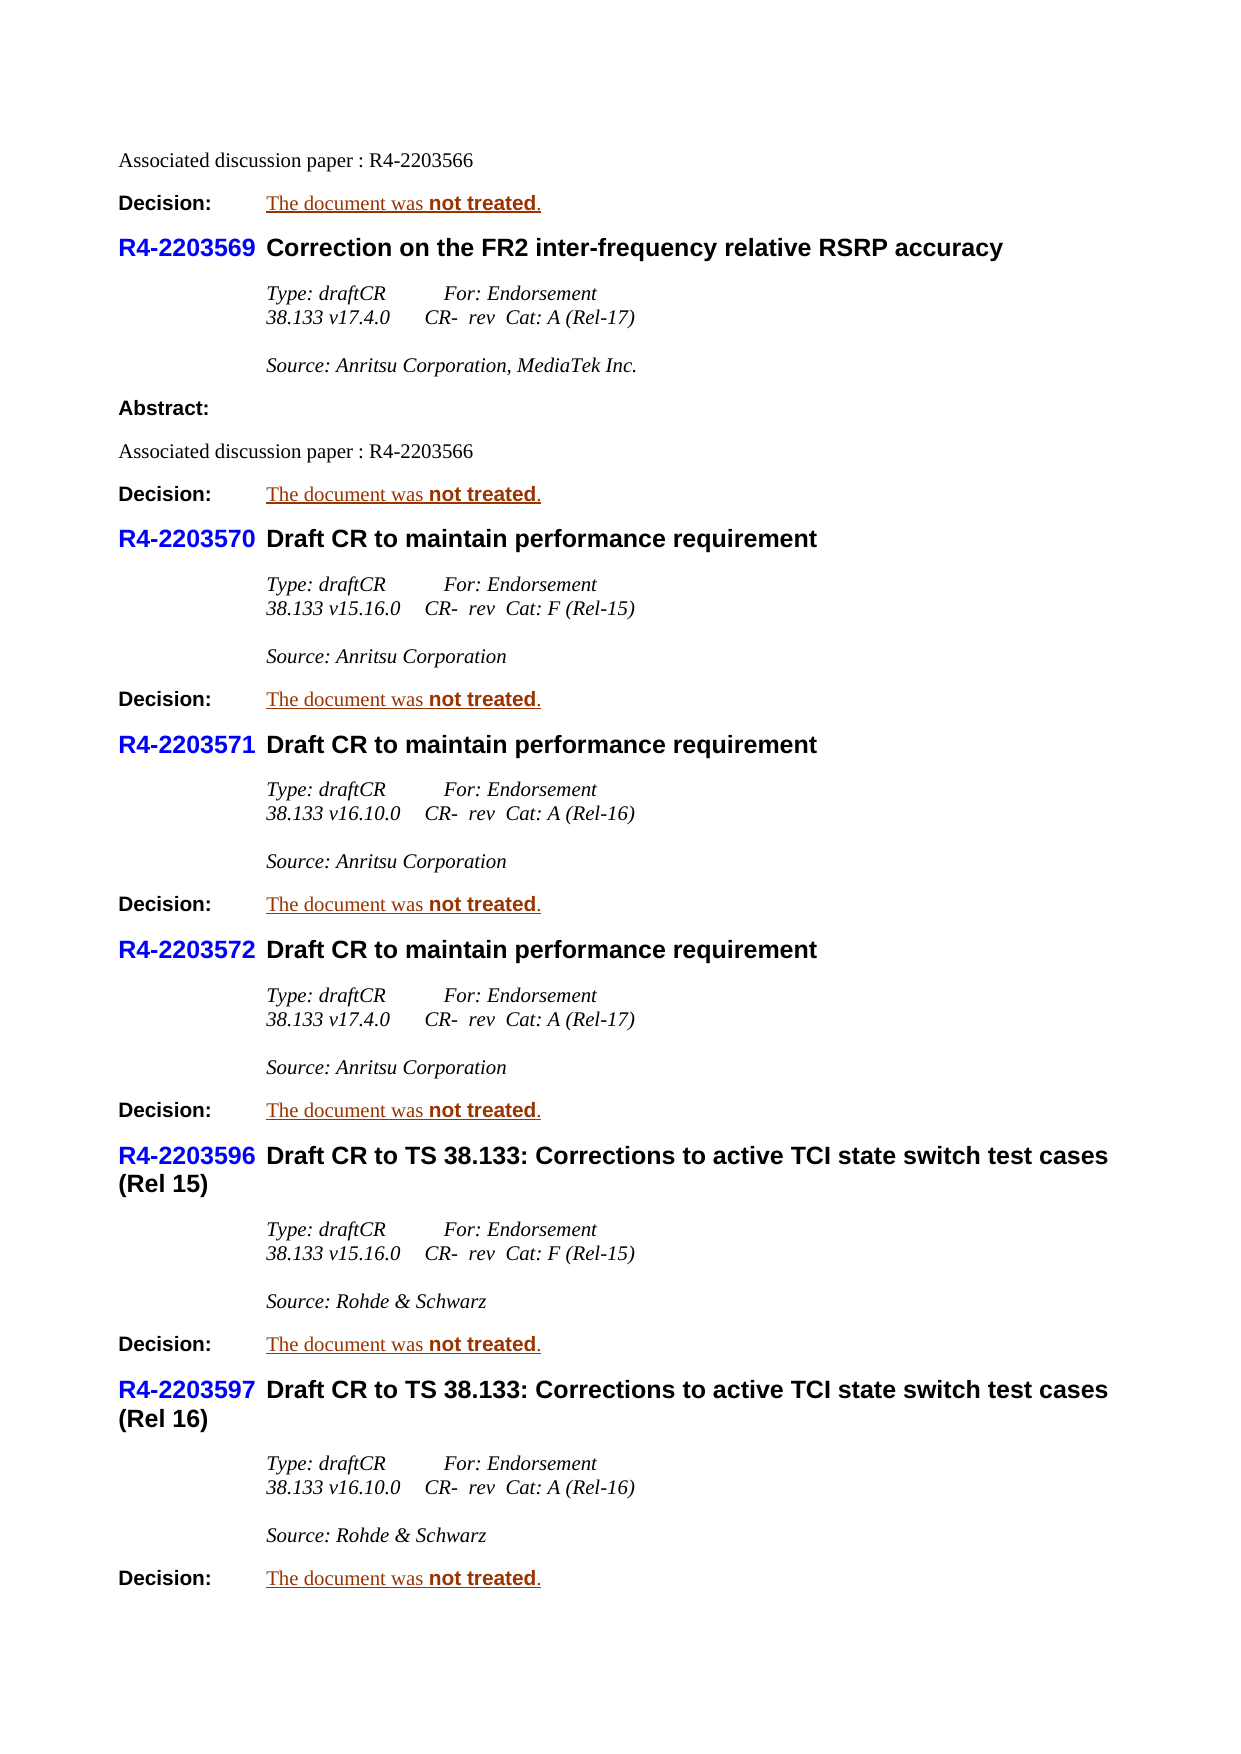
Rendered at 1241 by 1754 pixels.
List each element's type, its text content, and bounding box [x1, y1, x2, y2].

text R4-2203597 Draft CR to TS 38.133: Corrections to active TCI state switch test cases (Rel 16) [118, 1375, 1122, 1432]
text R4-2203570 Draft CR to maintain performance requirement [118, 524, 1122, 553]
text Type: draftCR For: Endorsement 38.133 v16.10.0 CR- rev Cat: A (Rel-16) Source: Rohde & Schwarz [118, 1451, 1122, 1547]
text Decision: The document was not treated. [118, 481, 1122, 506]
text Decision: The document was not treated. [118, 687, 1122, 711]
text R4-2203569 Correction on the FR2 inter-frequency relative RSRP accuracy [118, 233, 1122, 262]
text Type: draftCR For: Endorsement 38.133 v15.16.0 CR- rev Cat: F (Rel-15) Source: Rohde & Schwarz [118, 1217, 1122, 1313]
text Type: draftCR For: Endorsement 38.133 v15.16.0 CR- rev Cat: F (Rel-15) Source: Anritsu Corporation [118, 572, 1122, 668]
text R4-2203572 Draft CR to maintain performance requirement [118, 935, 1122, 964]
text Abstract: [118, 396, 1122, 420]
text Type: draftCR For: Endorsement 38.133 v17.4.0 CR- rev Cat: A (Rel-17) Source: Anritsu Corporation [118, 983, 1122, 1079]
text Decision: The document was not treated. [118, 191, 1122, 215]
text Decision: The document was not treated. [118, 892, 1122, 916]
text R4-2203571 Draft CR to maintain performance requirement [118, 730, 1122, 758]
text Associated discussion paper : R4-2203566 [118, 439, 1122, 463]
text Decision: The document was not treated. [118, 1332, 1122, 1356]
text Type: draftCR For: Endorsement 38.133 v16.10.0 CR- rev Cat: A (Rel-16) Source: Anritsu Corporation [118, 777, 1122, 873]
text Associated discussion paper : R4-2203566 [118, 148, 1122, 172]
text Decision: The document was not treated. [118, 1566, 1122, 1590]
text Type: draftCR For: Endorsement 38.133 v17.4.0 CR- rev Cat: A (Rel-17) Source: Anritsu Corporation, MediaTek Inc. [118, 281, 1122, 377]
text R4-2203596 Draft CR to TS 38.133: Corrections to active TCI state switch test cases (Rel 15) [118, 1141, 1122, 1198]
text Decision: The document was not treated. [118, 1098, 1122, 1122]
